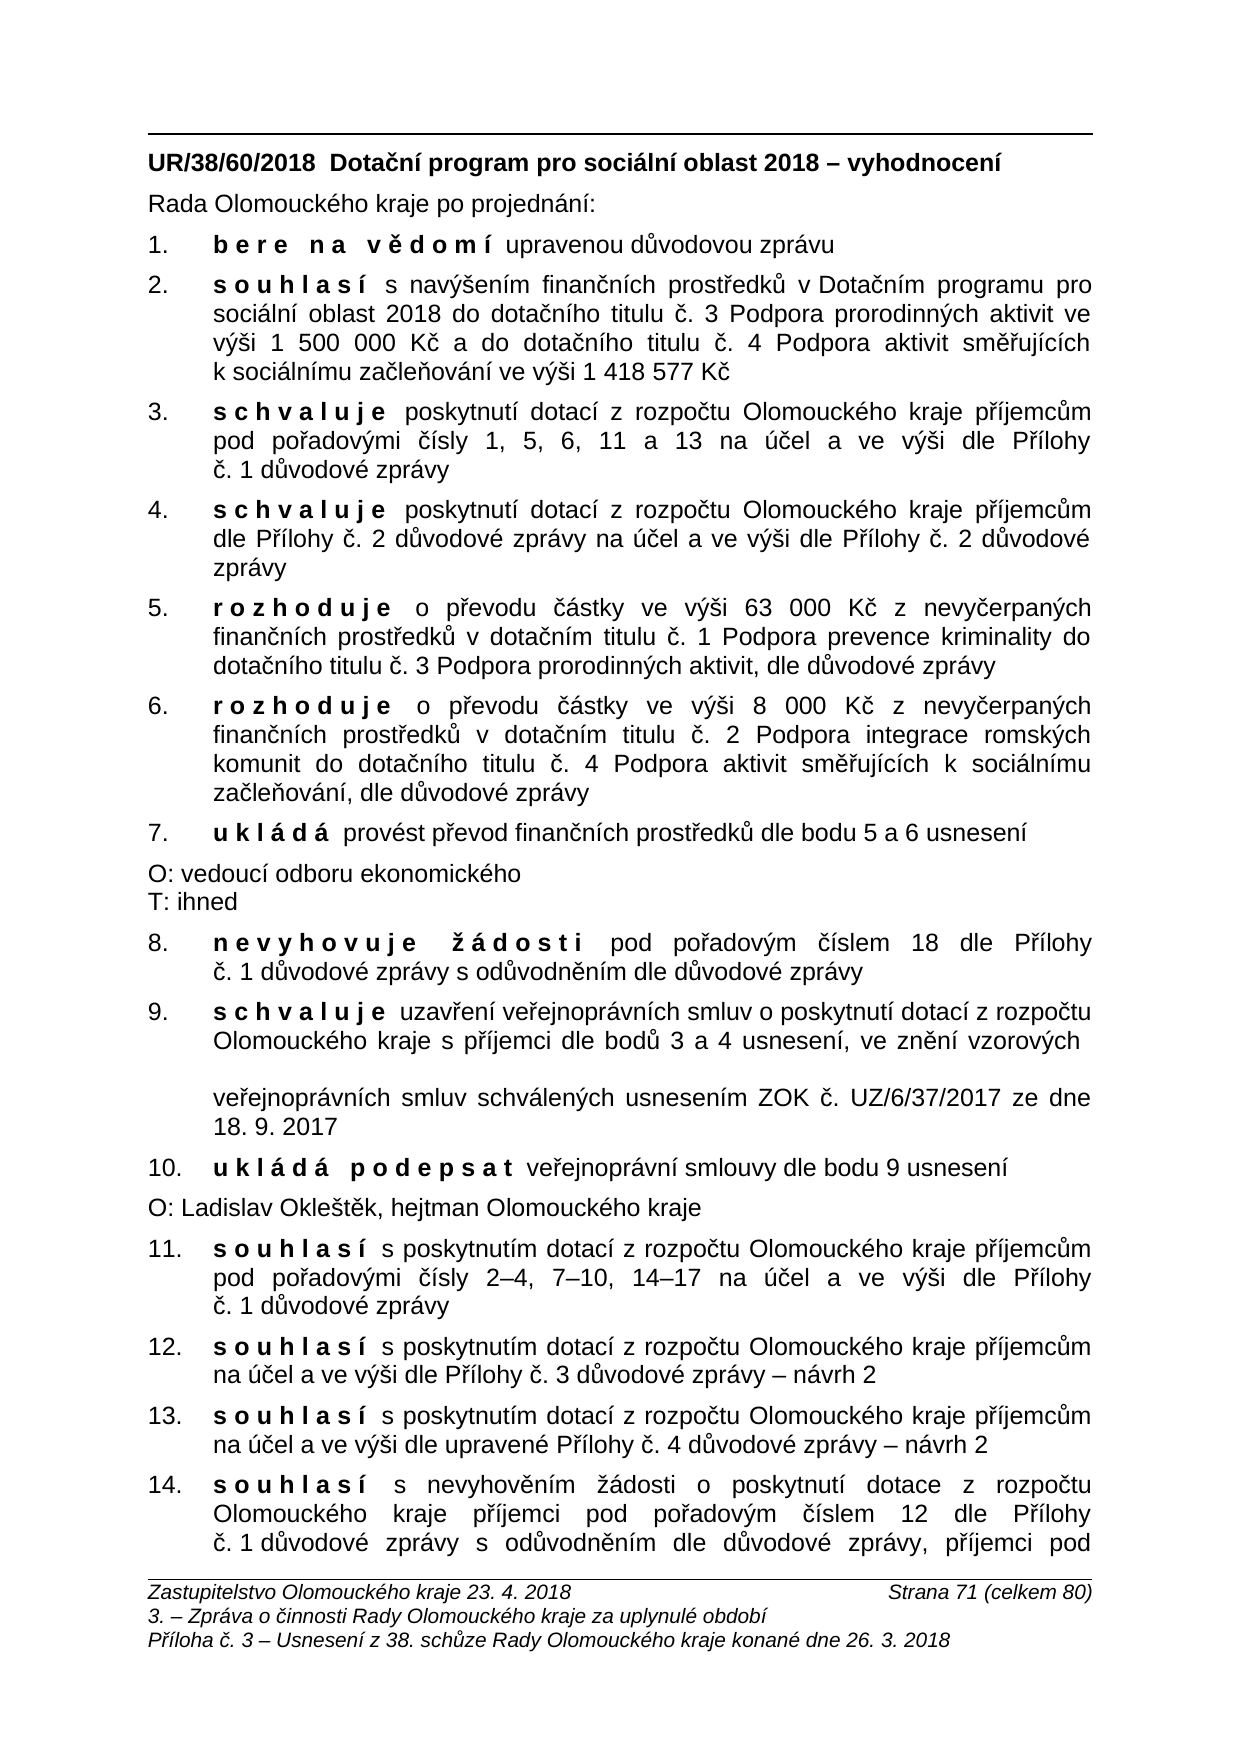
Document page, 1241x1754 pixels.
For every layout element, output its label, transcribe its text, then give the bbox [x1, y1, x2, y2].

table_cell rozhoduje o převodu částky ve výši 63 000 Kč z nevyčerpaných finančních prostředků v dotačním titulu č. 1 Podpora prevence kriminality do dotačního titulu č. 3 Podpora prorodinných aktivit, dle důvodové zprávy [213, 593, 1092, 691]
table_cell 14. [148, 1470, 213, 1568]
table_cell 5. [148, 593, 213, 691]
table_cell 7. [148, 818, 213, 859]
table_cell 4. [148, 495, 213, 593]
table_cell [213, 1470, 1092, 1568]
table_cell nevyhovuje žádosti pod pořadovým číslem 18 dle Přílohy č. 1 důvodové zprávy s odůvodněním dle důvodové zprávy [213, 928, 1092, 997]
table_cell 12. [148, 1332, 213, 1401]
table_cell 9. [148, 997, 213, 1153]
table_cell bere na vědomí upravenou důvodovou zprávu [213, 230, 1092, 271]
table_cell ukládá podepsat veřejnoprávní smlouvy dle bodu 9 usnesení [213, 1153, 1092, 1193]
table_cell 6. [148, 691, 213, 818]
table_cell Rada Olomouckého kraje po projednání: [148, 189, 1092, 230]
table_cell schvaluje poskytnutí dotací z rozpočtu Olomouckého kraje příjemcům pod pořadovými čísly 1, 5, 6, 11 a 13 na účel a ve výši dle Přílohy č. 1 důvodové zprávy [213, 397, 1092, 495]
table_cell 2. [148, 271, 213, 397]
table_cell O: Ladislav Okleštěk, hejtman Olomouckého kraje [148, 1193, 1092, 1234]
table_cell 1. [148, 230, 213, 271]
table_cell 11. [148, 1234, 213, 1332]
table_cell O: vedoucí odboru ekonomického T: ihned [148, 859, 1092, 928]
table_cell ukládá provést převod finančních prostředků dle bodu 5 a 6 usnesení [213, 818, 1092, 859]
table_cell 13. [148, 1401, 213, 1470]
table_header UR/38/60/2018 [148, 135, 329, 189]
table_cell souhlasí s poskytnutím dotací z rozpočtu Olomouckého kraje příjemcům na účel a ve výši dle upravené Přílohy č. 4 důvodové zprávy – návrh 2 [213, 1401, 1092, 1470]
table_cell 3. [148, 397, 213, 495]
table_cell souhlasí s navýšením finančních prostředků v Dotačním programu pro sociální oblast 2018 do dotačního titulu č. 3 Podpora prorodinných aktivit ve výši 1 500 000 Kč a do dotačního titulu č. 4 Podpora aktivit směřujících k sociálnímu začleňování ve výši 1 418 577 Kč [213, 271, 1092, 397]
table_cell rozhoduje o převodu částky ve výši 8 000 Kč z nevyčerpaných finančních prostředků v dotačním titulu č. 2 Podpora integrace romských komunit do dotačního titulu č. 4 Podpora aktivit směřujících k sociálnímu začleňování, dle důvodové zprávy [213, 691, 1092, 818]
table_cell 8. [148, 928, 213, 997]
table_header Dotační program pro sociální oblast 2018 – vyhodnocení [329, 135, 1092, 189]
table_cell souhlasí s poskytnutím dotací z rozpočtu Olomouckého kraje příjemcům na účel a ve výši dle Přílohy č. 3 důvodové zprávy – návrh 2 [213, 1332, 1092, 1401]
table_cell schvaluje poskytnutí dotací z rozpočtu Olomouckého kraje příjemcům dle Přílohy č. 2 důvodové zprávy na účel a ve výši dle Přílohy č. 2 důvodové zprávy [213, 495, 1092, 593]
table_cell souhlasí s poskytnutím dotací z rozpočtu Olomouckého kraje příjemcům pod pořadovými čísly 2–4, 7–10, 14–17 na účel a ve výši dle Přílohy č. 1 důvodové zprávy [213, 1234, 1092, 1332]
table_cell schvaluje uzavření veřejnoprávních smluv o poskytnutí dotací z rozpočtu Olomouckého kraje s příjemci dle bodů 3 a 4 usnesení, ve znění vzorových veřejnoprávních smluv schválených usnesením ZOK č. UZ/6/37/2017 ze dne 18. 9. 2017 [213, 997, 1092, 1153]
table_cell 10. [148, 1153, 213, 1193]
